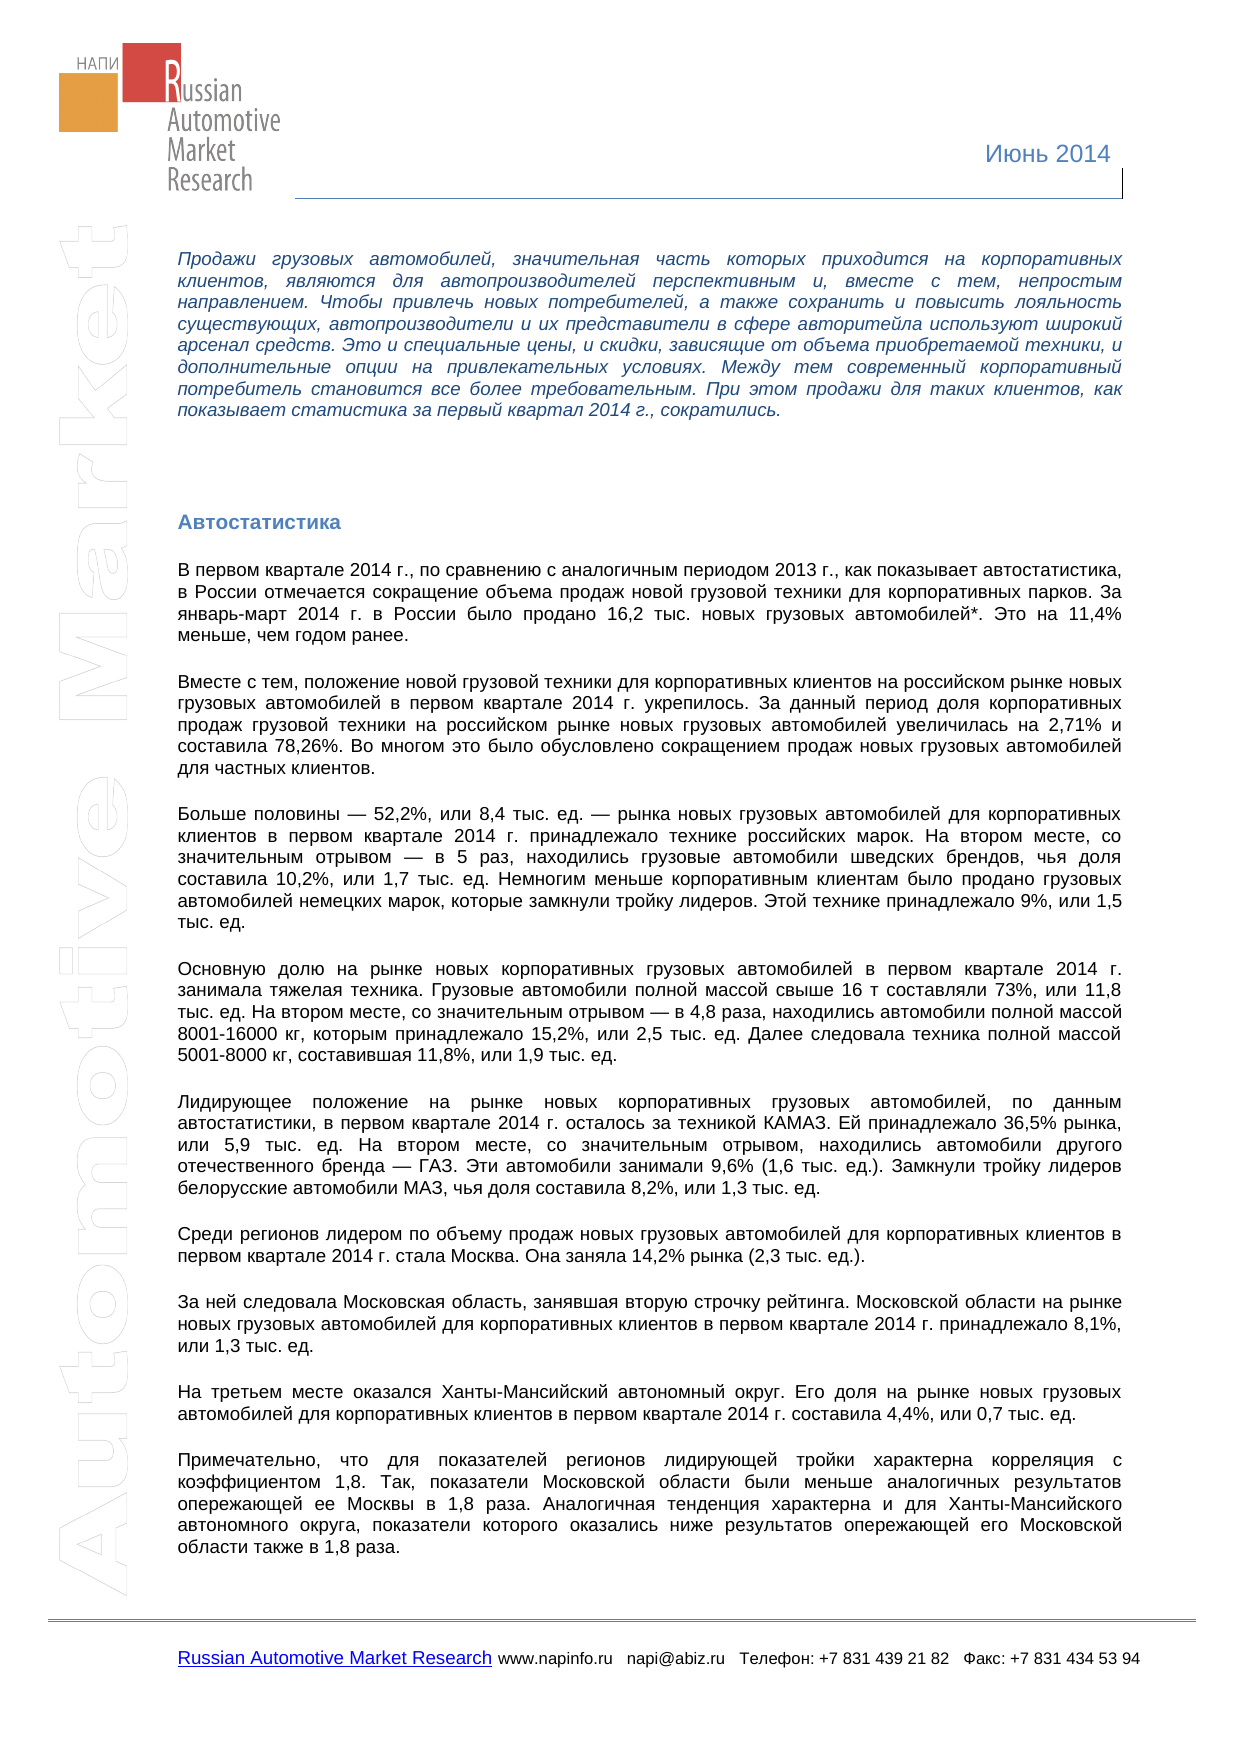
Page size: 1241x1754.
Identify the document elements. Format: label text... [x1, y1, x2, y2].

text Автостатистика [177, 510, 1123, 534]
text Примечательно, что для показателей регионов лидирующей тройки характерна корреляция с коэффициентом 1,8. Так, показатели Московской области были меньше аналогичных результатов опережающей ее Москвы в 1,8 раза. Аналогичная тенденция характерна и для Ханты-Мансийского автономного округа, показатели которого оказались ниже результатов опережающей его Московской области также в 1,8 раза. [177, 1449, 1123, 1557]
text Основную долю на рынке новых корпоративных грузовых автомобилей в первом квартале 2014 г. занимала тяжелая техника. Грузовые автомобили полной массой свыше 16 т составляли 73%, или 11,8 тыс. ед. На втором месте, со значительным отрывом — в 4,8 раза, находились автомобили полной массой 8001-16000 кг, которым принадлежало 15,2%, или 2,5 тыс. ед. Далее следовала техника полной массой 5001-8000 кг, составившая 11,8%, или 1,9 тыс. ед. [177, 958, 1123, 1065]
text Среди регионов лидером по объему продаж новых грузовых автомобилей для корпоративных клиентов в первом квартале 2014 г. стала Москва. Она заняла 14,2% рынка (2,3 тыс. ед.). [177, 1223, 1123, 1266]
text Больше половины — 52,2%, или 8,4 тыс. ед. — рынка новых грузовых автомобилей для корпоративных клиентов в первом квартале 2014 г. принадлежало технике российских марок. На втором месте, со значительным отрывом — в 5 раз, находились грузовые автомобили шведских брендов, чья доля составила 10,2%, или 1,7 тыс. ед. Немногим меньше корпоративным клиентам было продано грузовых автомобилей немецких марок, которые замкнули тройку лидеров. Этой технике принадлежало 9%, или 1,5 тыс. ед. [177, 803, 1123, 933]
picture [59, 43, 280, 191]
text На третьем месте оказался Ханты-Мансийский автономный округ. Его доля на рынке новых грузовых автомобилей для корпоративных клиентов в первом квартале 2014 г. составила 4,4%, или 0,7 тыс. ед. [177, 1381, 1123, 1424]
text В первом квартале 2014 г., по сравнению с аналогичным периодом 2013 г., как показывает автостатистика, в России отмечается сокращение объема продаж новой грузовой техники для корпоративных парков. За январь-март 2014 г. в России было продано 16,2 тыс. новых грузовых автомобилей*. Это на 11,4% меньше, чем годом ранее. [177, 559, 1123, 645]
text Лидирующее положение на рынке новых корпоративных грузовых автомобилей, по данным автостатистики, в первом квартале 2014 г. осталось за техникой КАМАЗ. Ей принадлежало 36,5% рынка, или 5,9 тыс. ед. На втором месте, со значительным отрывом, находились автомобили другого отечественного бренда — ГАЗ. Эти автомобили занимали 9,6% (1,6 тыс. ед.). Замкнули тройку лидеров белорусские автомобили МАЗ, чья доля составила 8,2%, или 1,3 тыс. ед. [177, 1090, 1123, 1198]
text За ней следовала Московская область, занявшая вторую строчку рейтинга. Московской области на рынке новых грузовых автомобилей для корпоративных клиентов в первом квартале 2014 г. принадлежало 8,1%, или 1,3 тыс. ед. [177, 1291, 1123, 1356]
text Продажи грузовых автомобилей, значительная часть которых приходится на корпоративных клиентов, являются для автопроизводителей перспективным и, вместе с тем, непростым направлением. Чтобы привлечь новых потребителей, а также сохранить и повысить лояльность существующих, автопроизводители и их представители в сфере авторитейла используют широкий арсенал средств. Это и специальные цены, и скидки, зависящие от объема приобретаемой техники, и дополнительные опции на привлекательных условиях. Между тем современный корпоративный потребитель становится все более требовательным. При этом продажи для таких клиентов, как показывает статистика за первый квартал 2014 г., сократились. [177, 248, 1123, 421]
text Вместе с тем, положение новой грузовой техники для корпоративных клиентов на российском рынке новых грузовых автомобилей в первом квартале 2014 г. укрепилось. За данный период доля корпоративных продаж грузовой техники на российском рынке новых грузовых автомобилей увеличилась на 2,71% и составила 78,26%. Во многом это было обусловлено сокращением продаж новых грузовых автомобилей для частных клиентов. [177, 670, 1123, 778]
